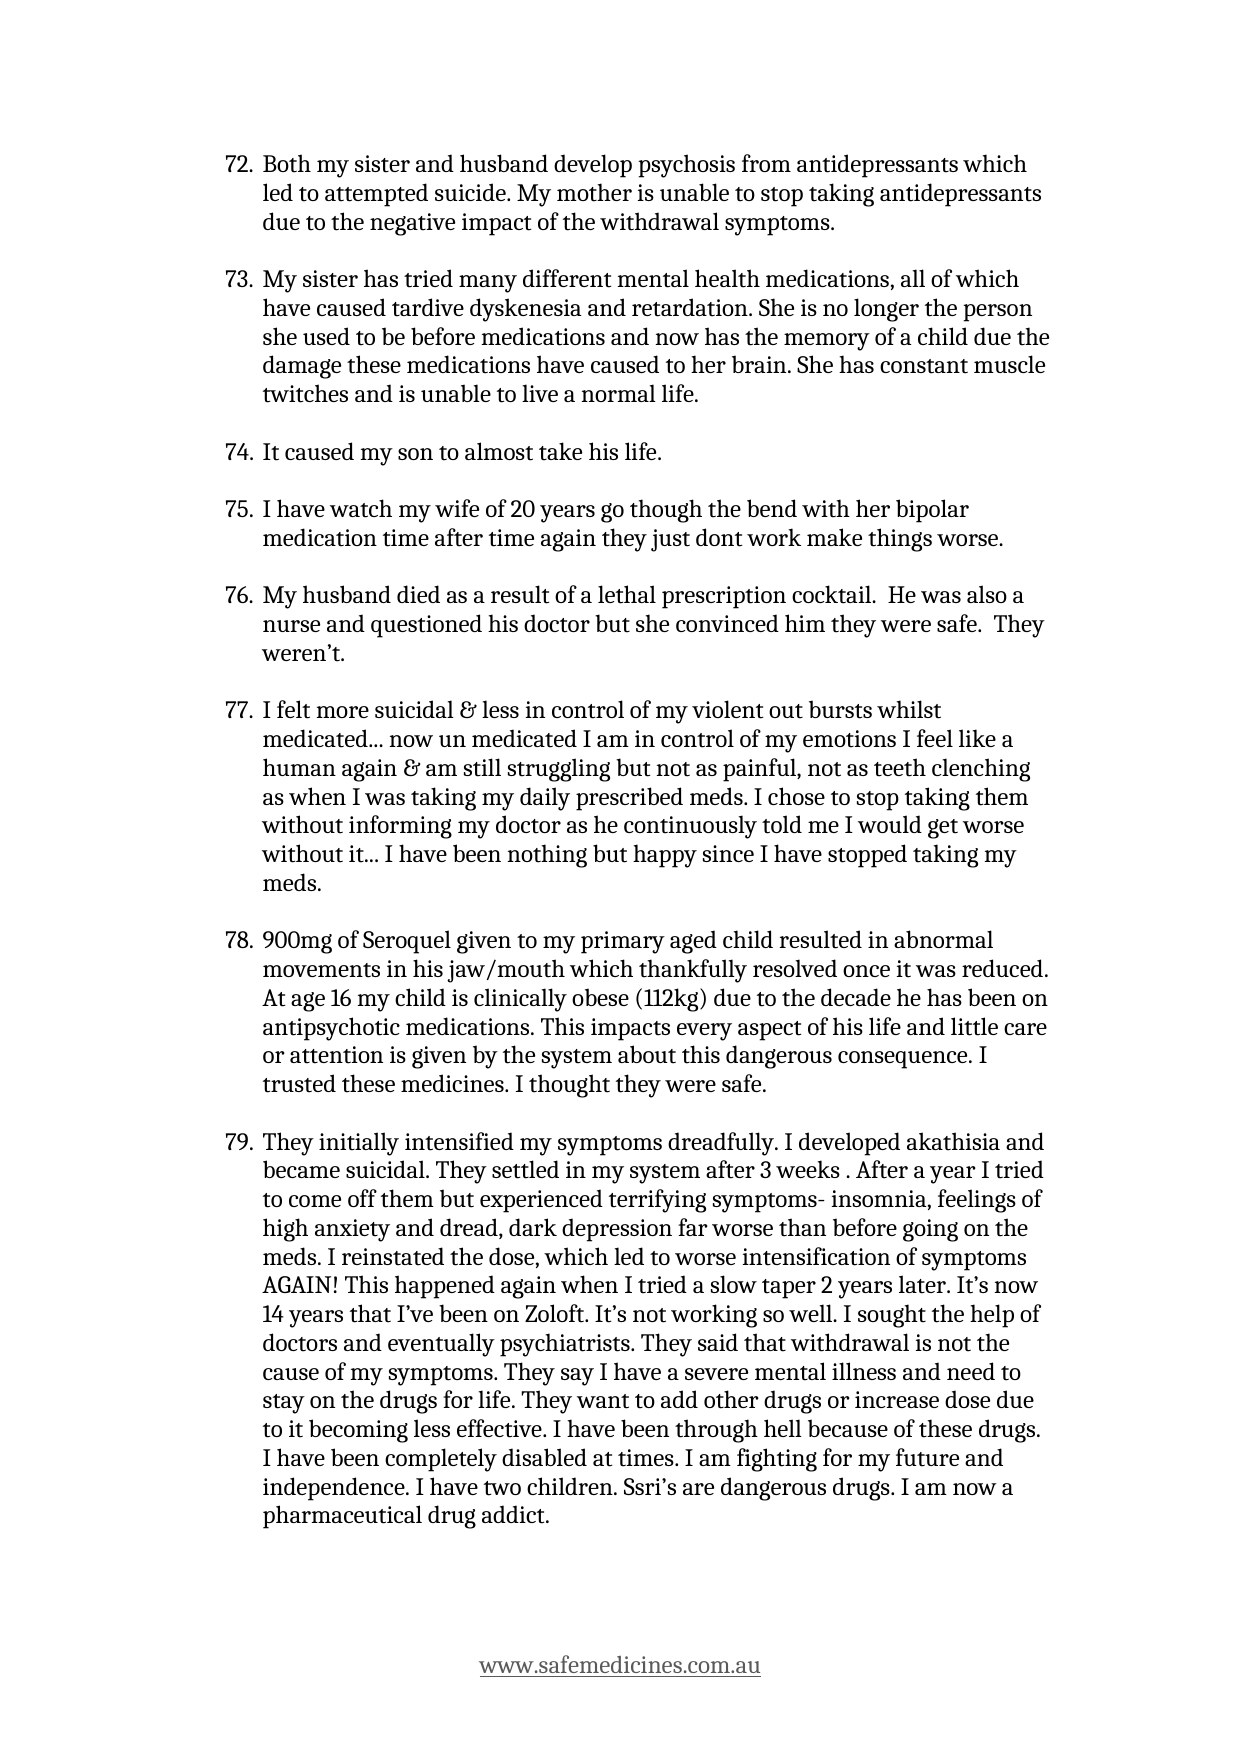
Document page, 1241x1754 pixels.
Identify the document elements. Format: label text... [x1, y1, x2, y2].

list 900mg of Seroquel given to my primary aged child resulted in abnormal movements in his jaw/mouth which thankfully resolved once it was reduced. At age 16 my child is clinically obese (112kg) due to the decade he has been on antipsychotic medications. This impacts every aspect of his life and little care or attention is given by the system about this dangerous consequence. I trusted these medicines. I thought they were safe. [225, 926, 1053, 1099]
list It caused my son to almost take his life. [225, 437, 1053, 466]
list I felt more suicidal & less in control of my violent out bursts whilst medicated... now un medicated I am in control of my emotions I feel like a human again & am still struggling but not as painful, not as teeth clenching as when I was taking my daily prescribed meds. I chose to stop taking them without informing my doctor as he continuously told me I would get worse without it... I have been nothing but happy since I have stopped taking my meds. [225, 696, 1053, 897]
list My sister has tried many different mental health medications, all of which have caused tardive dyskenesia and retardation. She is no longer the person she used to be before medications and now has the memory of a child due the damage these medications have caused to her brain. She has constant muscle twitches and is unable to live a normal life. [225, 265, 1053, 409]
list I have watch my wife of 20 years go though the bend with her bipolar medication time after time again they just dont work make things worse. [225, 495, 1053, 552]
list My husband died as a result of a lethal prescription cocktail. He was also a nurse and questioned his doctor but she convinced him they were safe. They weren’t. [225, 581, 1053, 667]
list They initially intensified my symptoms dreadfully. I developed akathisia and became suicidal. They settled in my system after 3 weeks . After a year I tried to come off them but experienced terrifying symptoms- insomnia, feelings of high anxiety and dread, dark depression far worse than before going on the meds. I reinstated the dose, which led to worse intensification of symptoms AGAIN! This happened again when I tried a slow taper 2 years later. It’s now 14 years that I’ve been on Zoloft. It’s not working so well. I sought the help of doctors and eventually psychiatrists. They said that withdrawal is not the cause of my symptoms. They say I have a severe mental illness and need to stay on the drugs for life. They want to add other drugs or increase dose due to it becoming less effective. I have been through hell because of these drugs. I have been completely disabled at times. I am fighting for my future and independence. I have two children. Ssri’s are dangerous drugs. I am now a pharmaceutical drug addict. [225, 1127, 1053, 1530]
list Both my sister and husband develop psychosis from antidepressants which led to attempted suicide. My mother is unable to stop taking antidepressants due to the negative impact of the withdrawal symptoms. [225, 150, 1053, 236]
